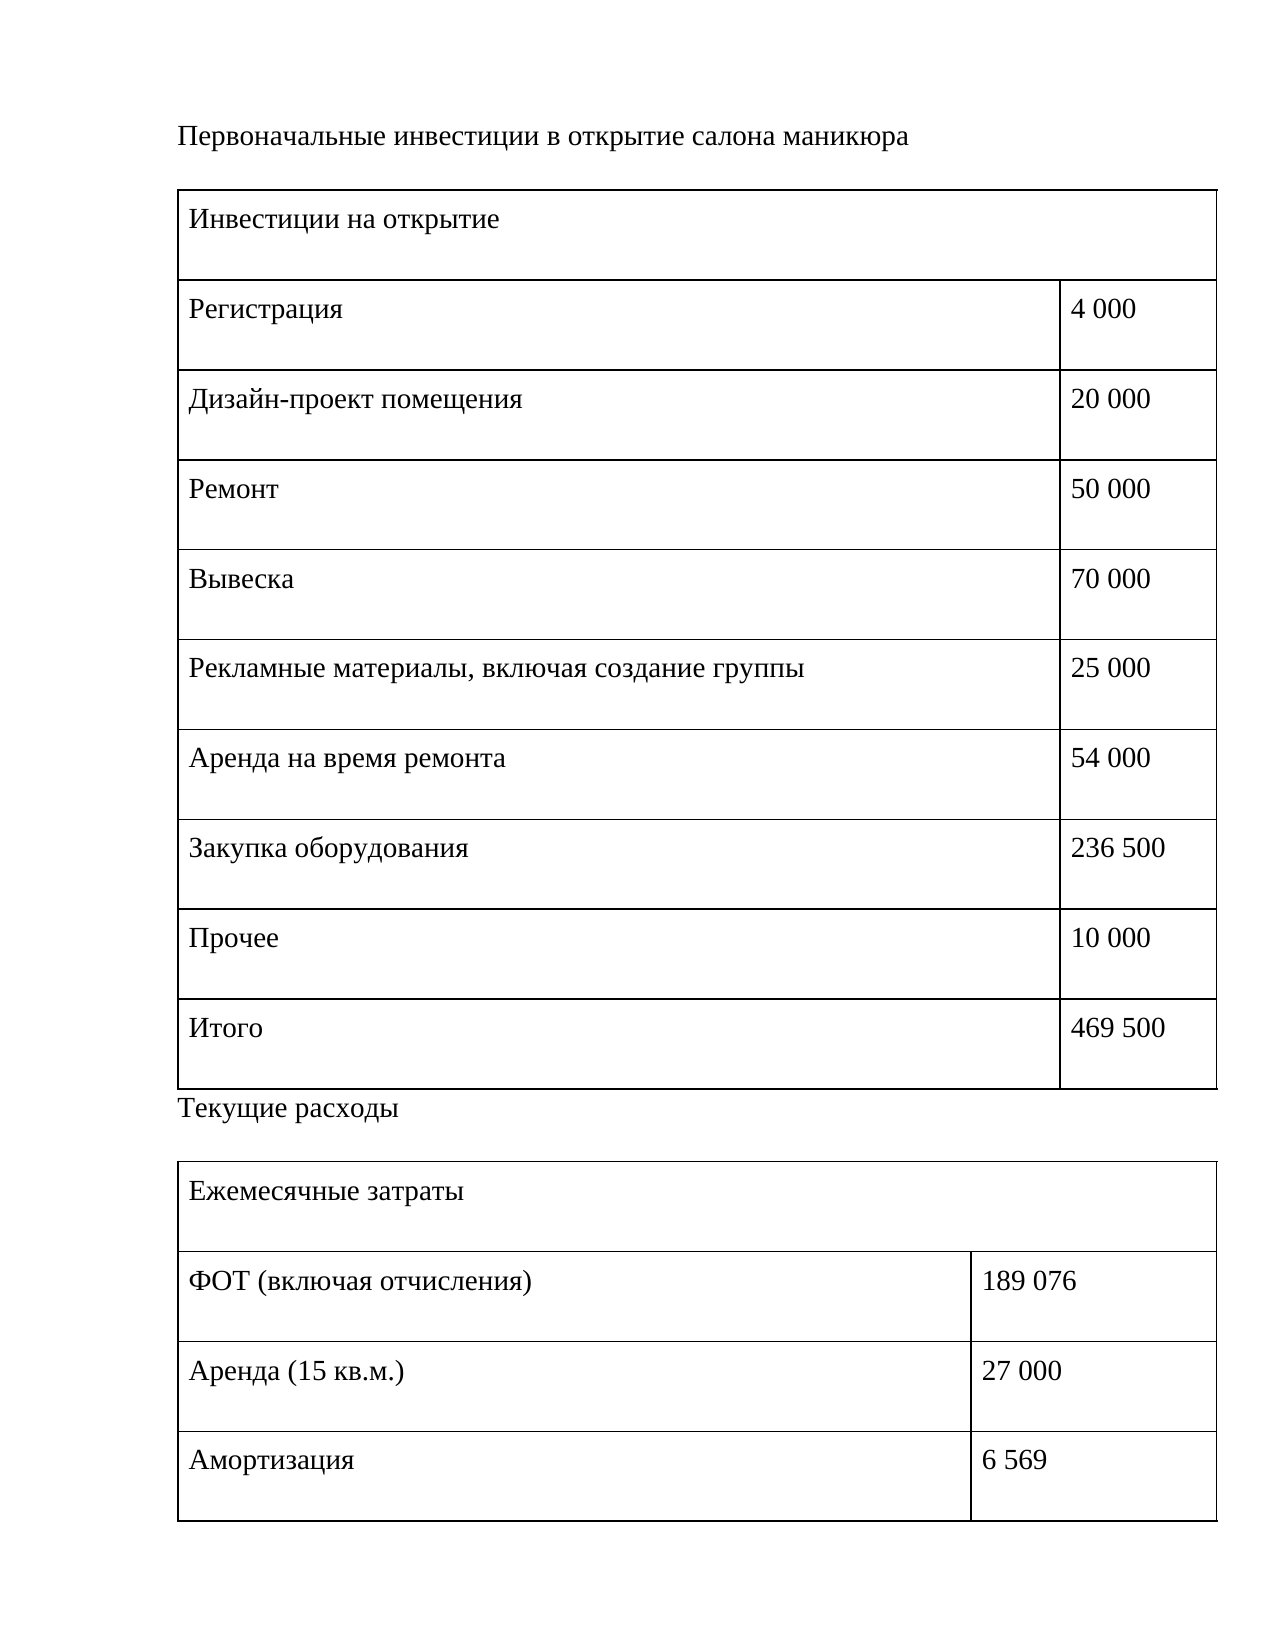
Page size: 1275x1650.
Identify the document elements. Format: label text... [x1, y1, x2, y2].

table_cell Дизайн-проект помещения [179, 371, 1059, 459]
table_cell Аренда на время ремонта [179, 730, 1059, 818]
table_cell Ремонт [179, 461, 1059, 549]
table_cell 4 000 [1061, 281, 1216, 369]
table_cell Закупка оборудования [179, 820, 1059, 908]
table_cell Прочее [179, 910, 1059, 998]
table_cell Вывеска [179, 550, 1059, 639]
table_cell 10 000 [1061, 910, 1216, 998]
table_cell 469 500 [1061, 1000, 1216, 1088]
table_cell Аренда (15 кв.м.) [179, 1342, 970, 1431]
table_cell Итого [179, 1000, 1059, 1088]
table_cell Регистрация [179, 281, 1059, 369]
table_cell 27 000 [972, 1342, 1216, 1431]
table_cell 50 000 [1061, 461, 1216, 549]
table_cell 25 000 [1061, 640, 1216, 728]
table_cell 54 000 [1061, 730, 1216, 818]
table_cell Амортизация [179, 1432, 970, 1520]
table_cell Рекламные материалы, включая создание группы [179, 640, 1059, 728]
table_cell 236 500 [1061, 820, 1216, 908]
table_header Инвестиции на открытие [179, 191, 1216, 279]
table_cell 70 000 [1061, 550, 1216, 639]
table_cell 20 000 [1061, 371, 1216, 459]
table_cell ФОТ (включая отчисления) [179, 1252, 970, 1341]
table_header Ежемесячные затраты [179, 1162, 1216, 1251]
text Первоначальные инвестиции в открытие салона маникюра [177, 118, 1216, 152]
table_cell 6 569 [972, 1432, 1216, 1520]
text Текущие расходы [177, 1090, 1216, 1123]
table_cell 189 076 [972, 1252, 1216, 1341]
